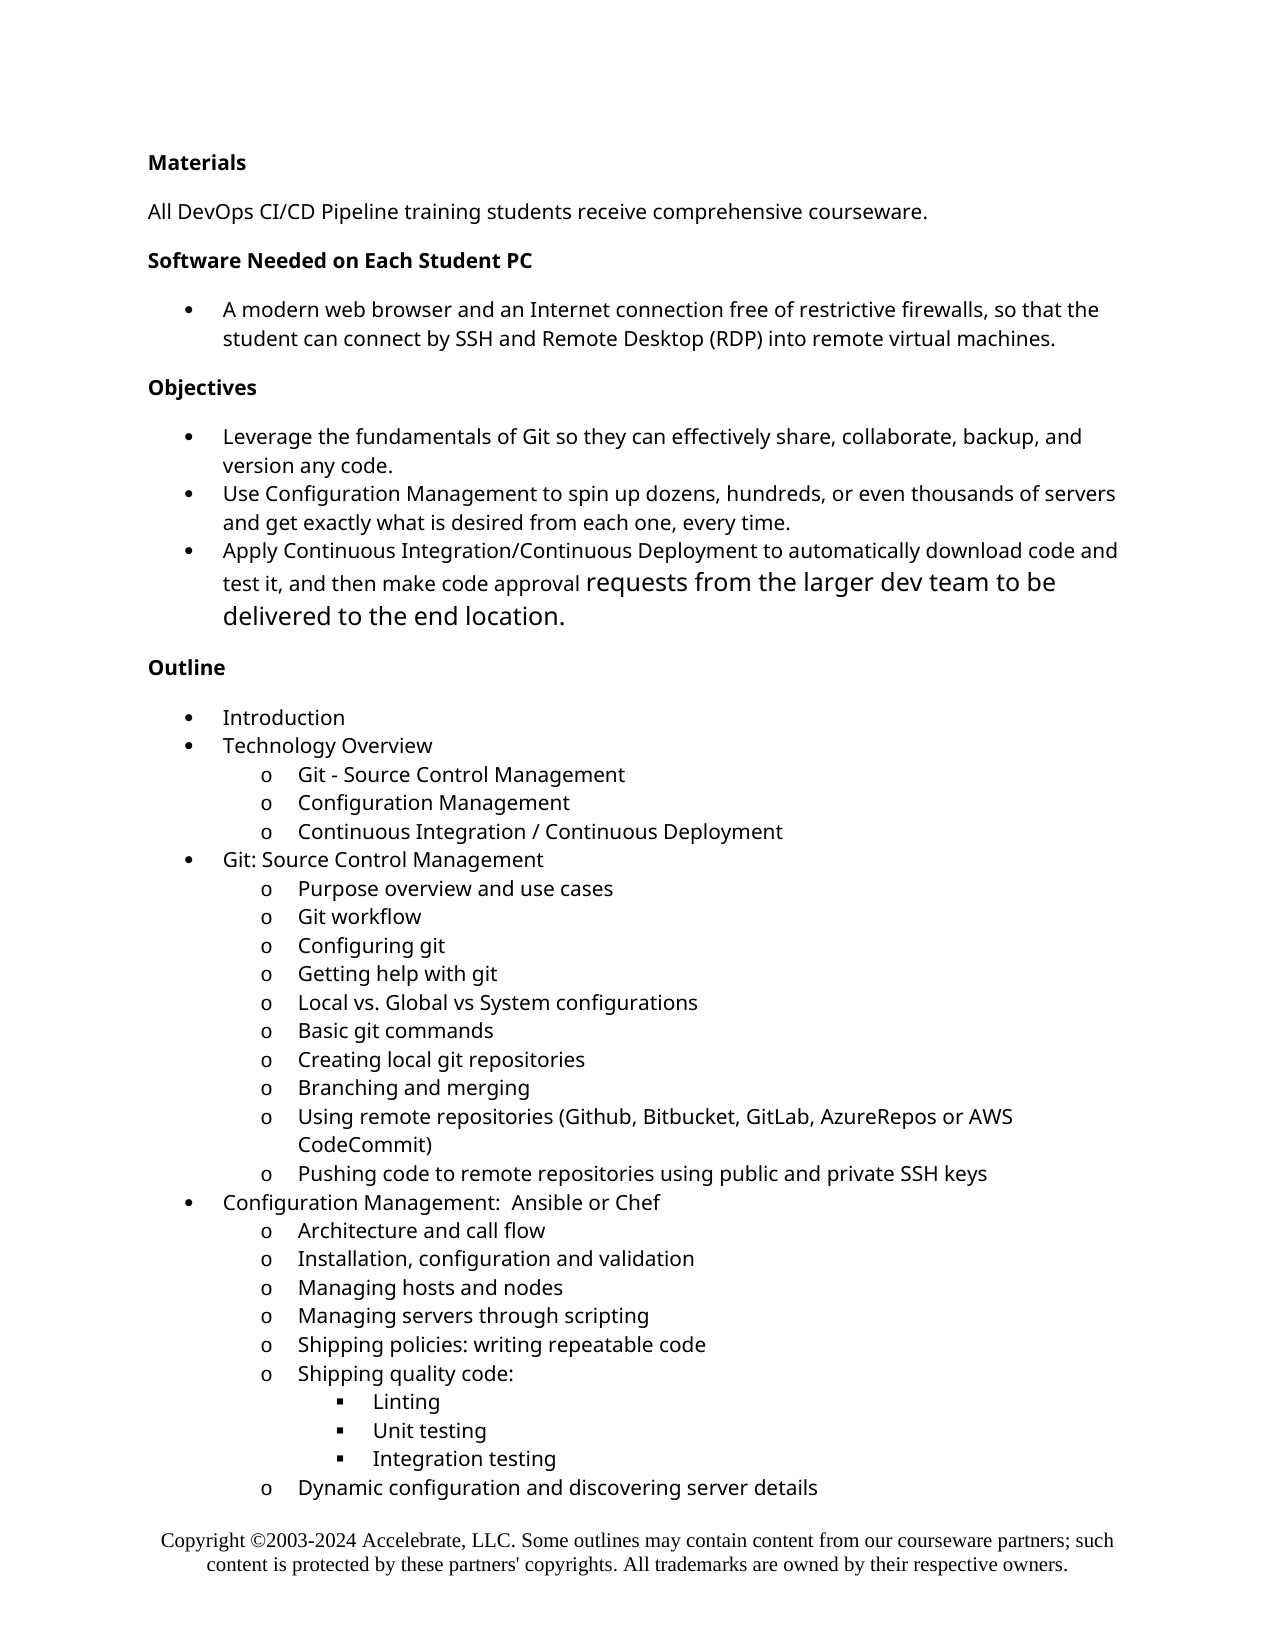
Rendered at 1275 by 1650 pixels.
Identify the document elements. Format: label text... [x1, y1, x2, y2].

list Pushing code to remote repositories using public and private SSH keys [260, 1159, 1127, 1188]
list Branching and merging [260, 1073, 1127, 1102]
text All DevOps CI/CD Pipeline training students receive comprehensive courseware. [148, 197, 1127, 225]
list Managing hosts and nodes [260, 1273, 1127, 1302]
list Getting help with git [260, 959, 1127, 988]
text Objectives [148, 373, 1127, 402]
list Purpose overview and use cases [260, 874, 1127, 902]
list Creating local git repositories [260, 1045, 1127, 1073]
list Shipping quality code: [260, 1359, 1127, 1387]
list Continuous Integration / Continuous Deployment [260, 817, 1127, 845]
list Apply Continuous Integration/Continuous Deployment to automatically download code and test it, and then make code approval requests from the larger dev team to be delivered to the end location. [185, 536, 1127, 633]
list Integration testing [335, 1444, 1127, 1473]
list Git - Source Control Management [260, 760, 1127, 788]
list Git workflow [260, 902, 1127, 931]
text Software Needed on Each Student PC [148, 246, 1127, 274]
list Dynamic configuration and discovering server details [260, 1473, 1127, 1501]
list Configuration Management: Ansible or Chef [185, 1188, 1127, 1216]
list Introduction [185, 703, 1127, 731]
list Basic git commands [260, 1016, 1127, 1045]
list A modern web browser and an Internet connection free of restrictive firewalls, so that the student can connect by SSH and Remote Desktop (RDP) into remote virtual machines. [185, 295, 1127, 352]
list Managing servers through scripting [260, 1302, 1127, 1330]
list Use Configuration Management to spin up dozens, hundreds, or even thousands of servers and get exactly what is desired from each one, every time. [185, 479, 1127, 536]
list Architecture and call flow [260, 1216, 1127, 1244]
list Using remote repositories (Github, Bitbucket, GitLab, AzureRepos or AWS CodeCommit) [260, 1102, 1127, 1159]
text Materials [148, 148, 1127, 176]
list Local vs. Global vs System configurations [260, 988, 1127, 1016]
list Configuration Management [260, 788, 1127, 817]
list Configuring git [260, 931, 1127, 959]
list Git: Source Control Management [185, 845, 1127, 874]
text Outline [148, 653, 1127, 682]
list Installation, configuration and validation [260, 1244, 1127, 1273]
list Shipping policies: writing repeatable code [260, 1330, 1127, 1359]
list Linting [335, 1387, 1127, 1416]
list Technology Overview [185, 731, 1127, 760]
list Leverage the fundamentals of Git so they can effectively share, collaborate, backup, and version any code. [185, 422, 1127, 479]
list Unit testing [335, 1416, 1127, 1444]
